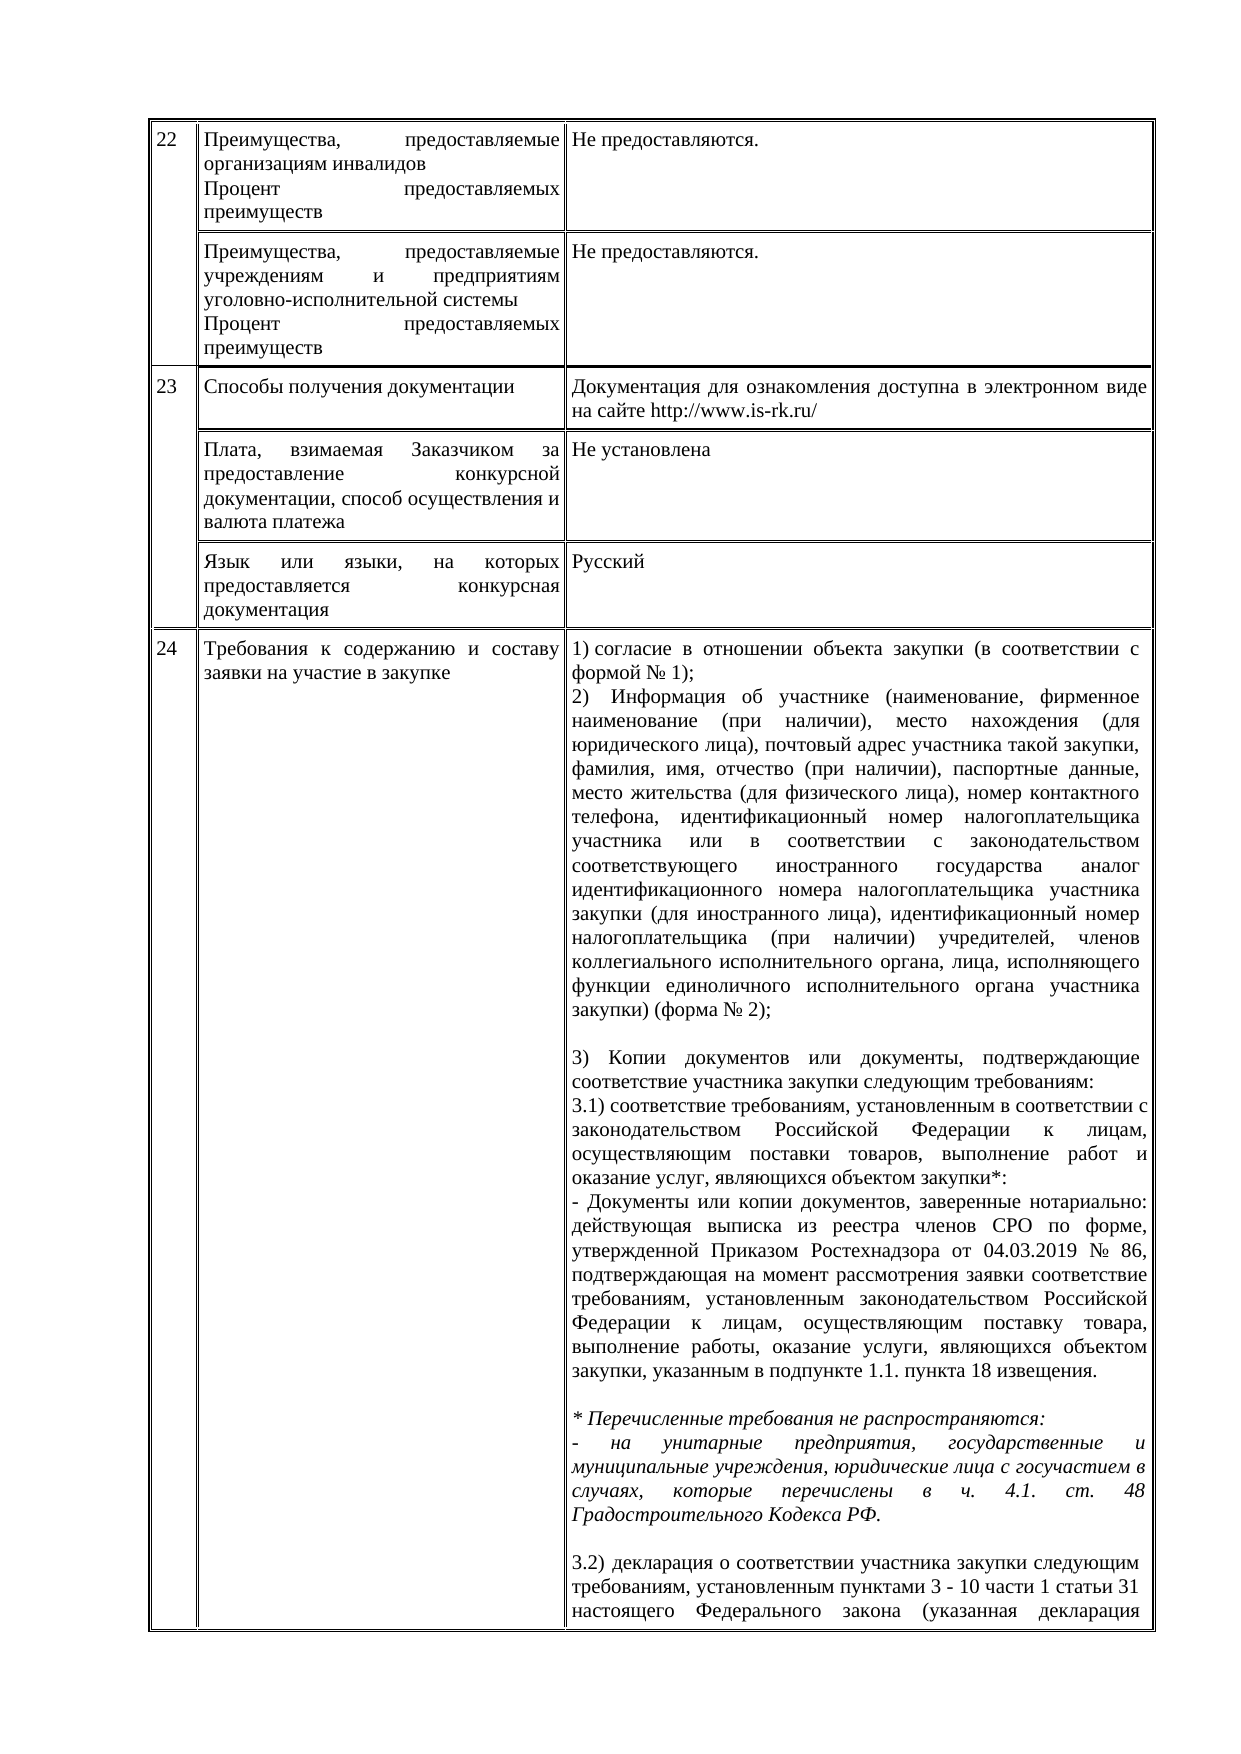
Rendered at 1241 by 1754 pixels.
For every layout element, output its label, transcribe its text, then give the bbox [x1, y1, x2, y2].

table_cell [198, 630, 566, 1628]
table_cell Преимущества, предоставляемые организациям инвалидов Процент предоставляемых преимуществ [198, 122, 566, 229]
table_cell Документация для ознакомления доступна в электронном виде на сайте http://www.is-rk.ru/ [567, 365, 1152, 428]
table_cell 23 [152, 366, 196, 627]
table_cell Плата, взимаемая Заказчиком за предоставление конкурсной документации, способ осуществления и валюта платежа [199, 432, 564, 539]
table_cell Русский [567, 540, 1153, 627]
table_cell 22 [152, 122, 198, 365]
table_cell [566, 627, 1154, 1628]
table_cell Не предоставляются. [566, 122, 1152, 229]
table_cell Преимущества, предоставляемые учреждениям и предприятиям уголовно-исполнительной системы Процент предоставляемых преимуществ [199, 233, 564, 365]
table_cell 24 [150, 627, 198, 1628]
table_cell Не установлена [567, 428, 1153, 539]
table_cell Способы получения документации [199, 368, 564, 428]
table_cell Язык или языки, на которых предоставляется конкурсная документация [199, 543, 564, 627]
table_cell Не предоставляются. [567, 230, 1153, 365]
